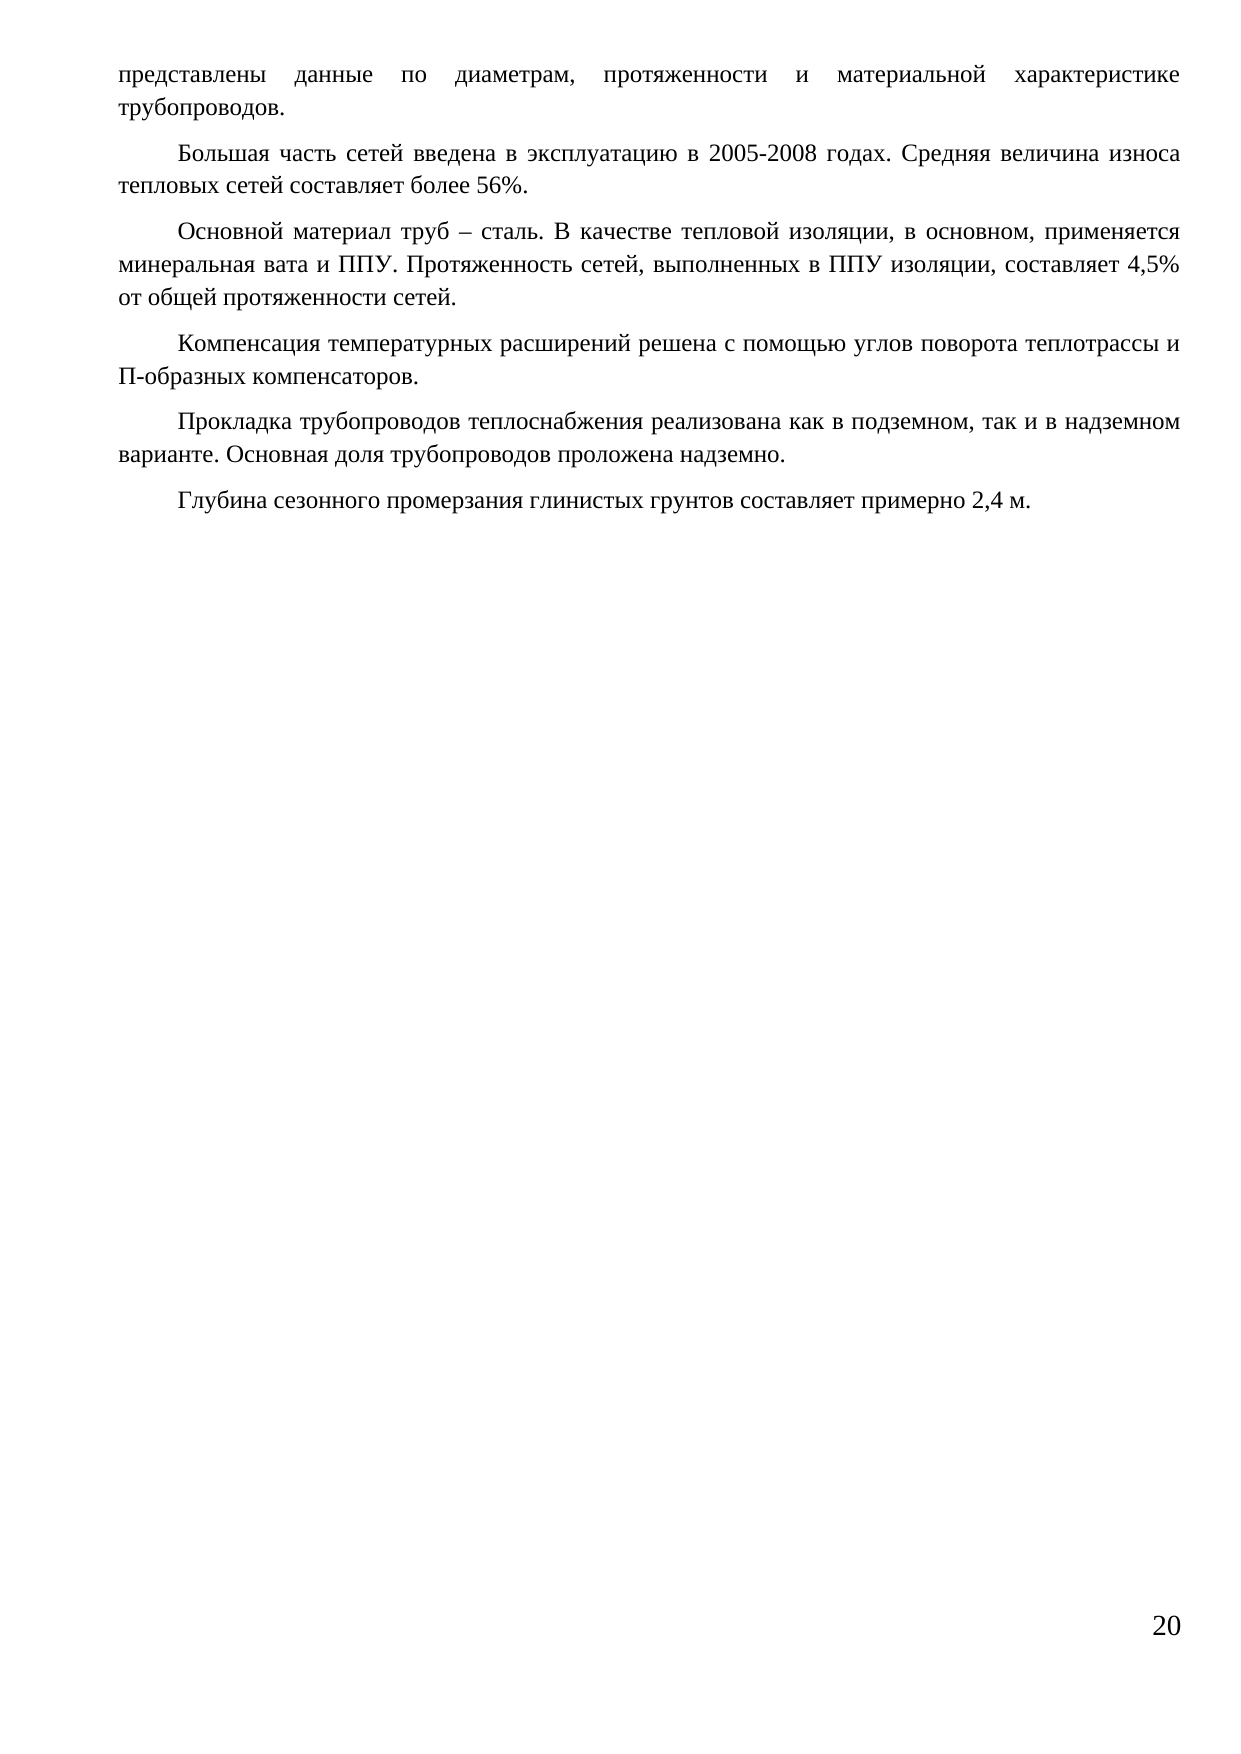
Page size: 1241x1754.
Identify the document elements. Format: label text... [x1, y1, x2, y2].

text Глубина сезонного промерзания глинистых грунтов составляет примерно 2,4 м. [118, 485, 1181, 513]
text Прокладка трубопроводов теплоснабжения реализована как в подземном, так и в надземном варианте. Основная доля трубопроводов проложена надземно. [118, 406, 1181, 468]
text Большая часть сетей введена в эксплуатацию в 2005-2008 годах. Средняя величина износа тепловых сетей составляет более 56%. [118, 138, 1181, 199]
text Основной материал труб – сталь. В качестве тепловой изоляции, в основном, применяется минеральная вата и ППУ. Протяженность сетей, выполненных в ППУ изоляции, составляет 4,5% от общей протяженности сетей. [118, 216, 1181, 311]
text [118, 59, 1181, 121]
text Компенсация температурных расширений решена с помощью углов поворота теплотрассы и П-образных компенсаторов. [118, 328, 1181, 389]
